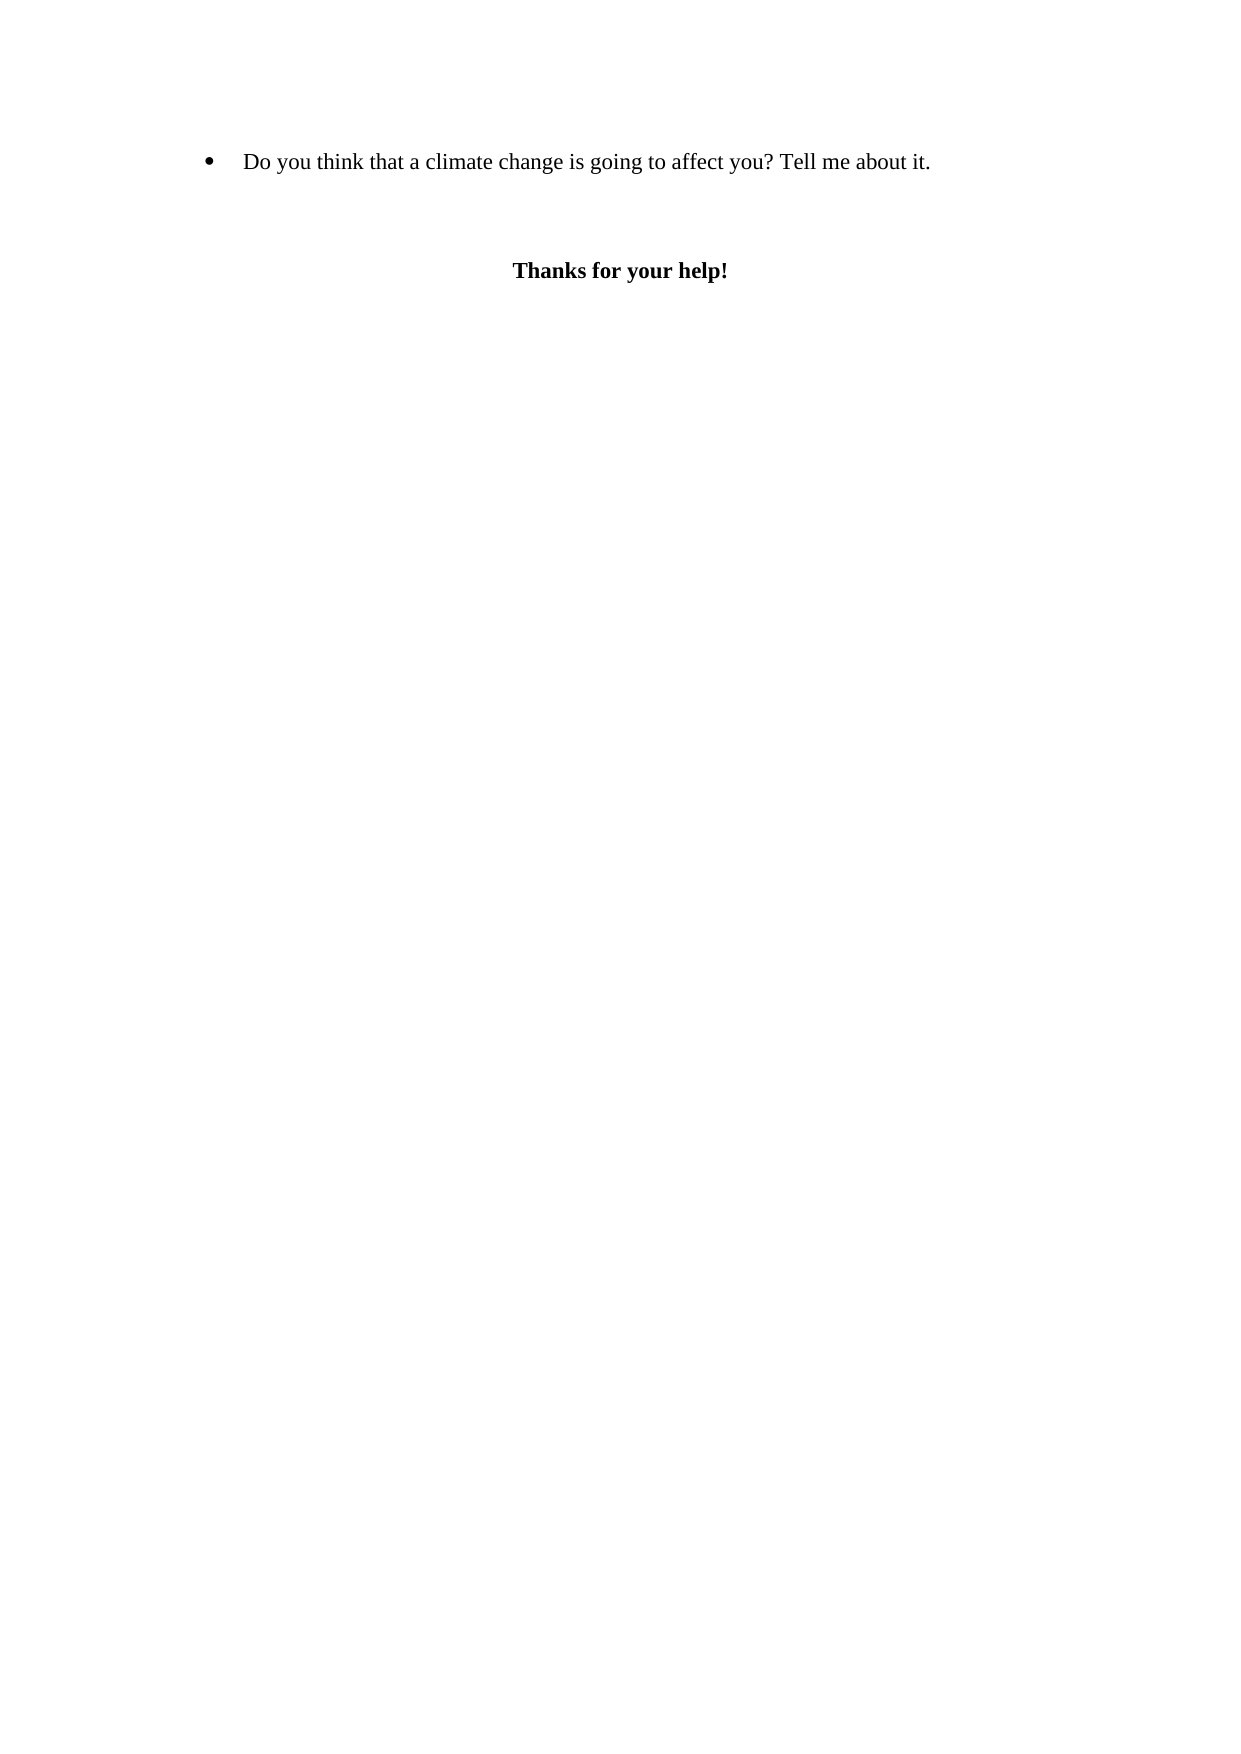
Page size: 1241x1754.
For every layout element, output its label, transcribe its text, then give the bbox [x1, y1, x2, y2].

list Do you think that a climate change is going to affect you? Tell me about it. [205, 148, 1063, 174]
text Thanks for your help! [177, 257, 1063, 283]
